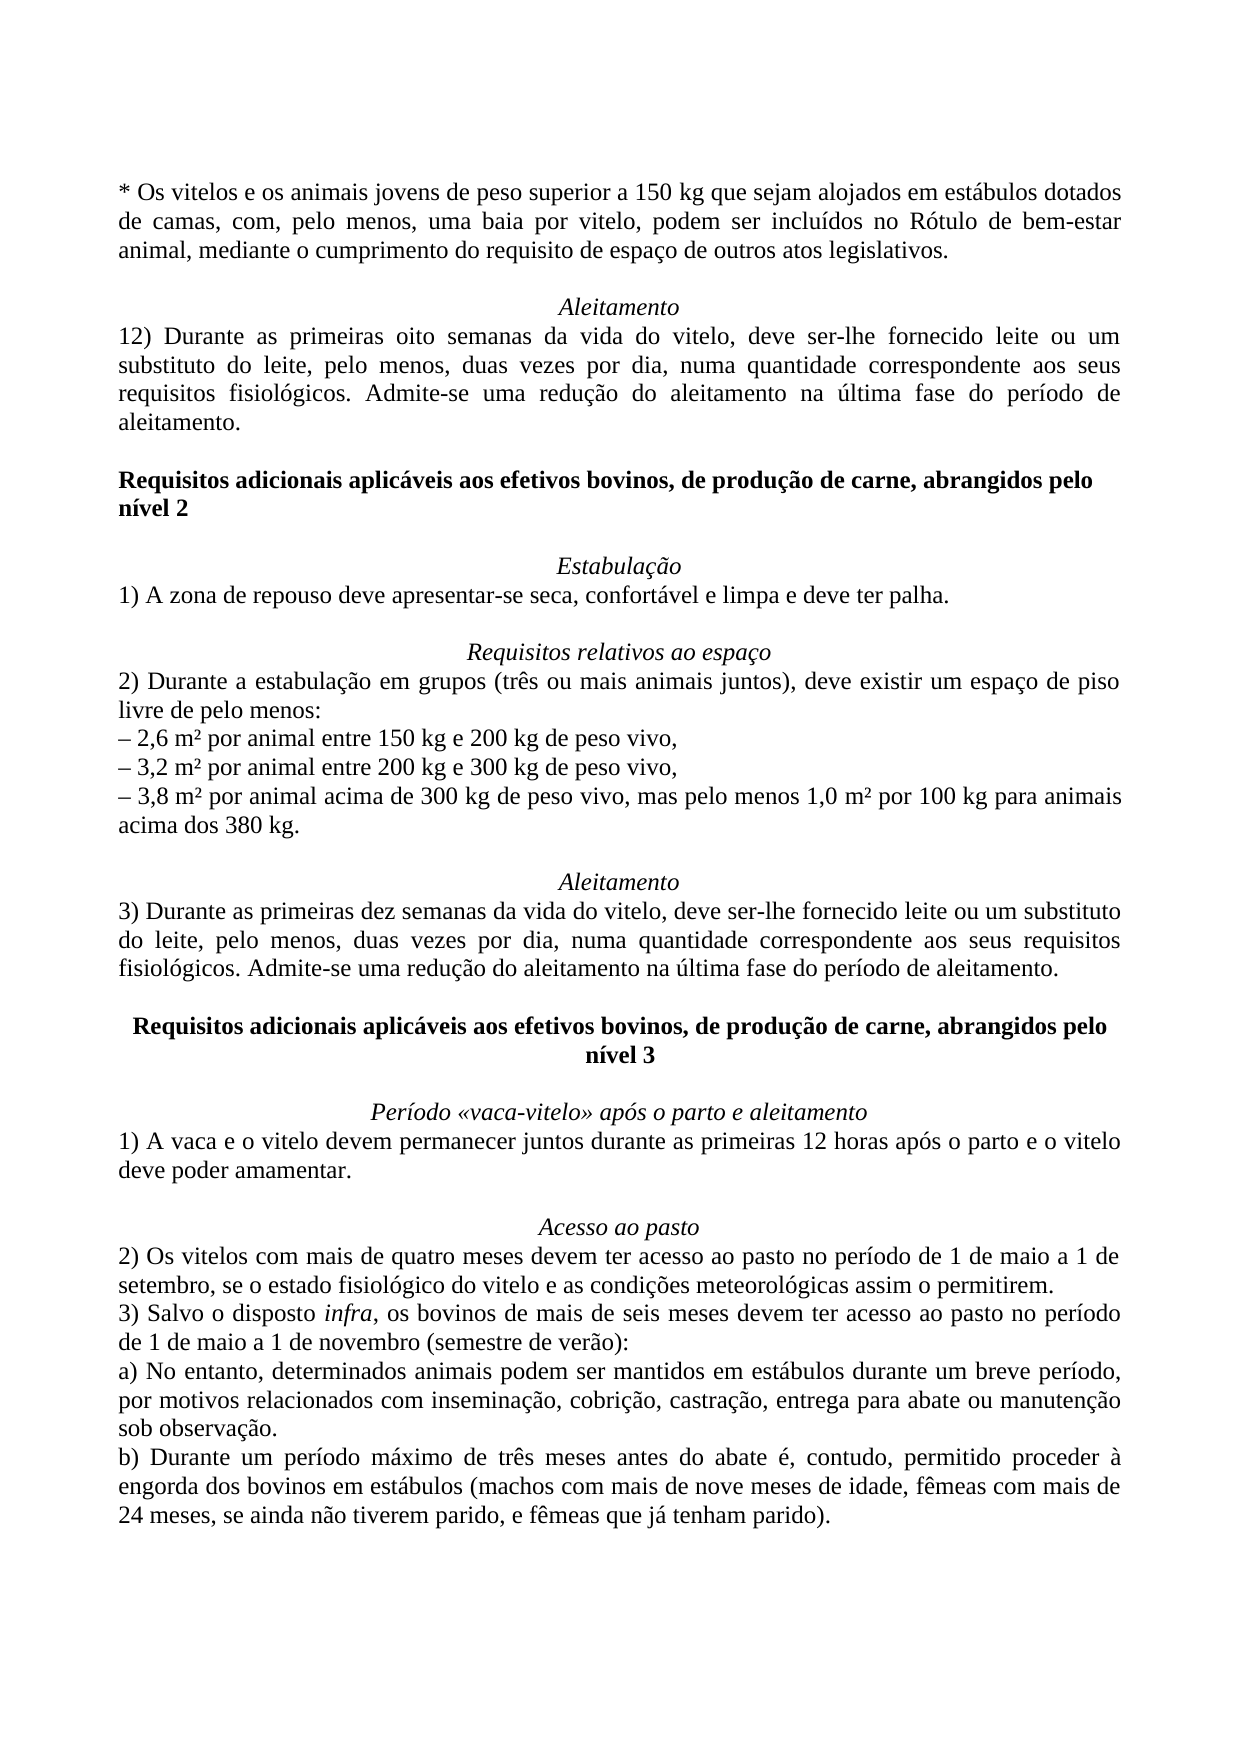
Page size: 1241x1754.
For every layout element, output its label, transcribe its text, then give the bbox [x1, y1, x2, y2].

text Requisitos adicionais aplicáveis aos efetivos bovinos, de produção de carne, abrangidos pelo nível 3 [118, 1011, 1122, 1068]
text b) Durante um período máximo de três meses antes do abate é, contudo, permitido proceder à engorda dos bovinos em estábulos (machos com mais de nove meses de idade, fêmeas com mais de 24 meses, se ainda não tiverem parido, e fêmeas que já tenham parido). [118, 1442, 1122, 1528]
text Estabulação [118, 551, 1122, 580]
text 12) Durante as primeiras oito semanas da vida do vitelo, deve ser-lhe fornecido leite ou um substituto do leite, pelo menos, duas vezes por dia, numa quantidade correspondente aos seus requisitos fisiológicos. Admite-se uma redução do aleitamento na última fase do período de aleitamento. [118, 321, 1122, 436]
text Acesso ao pasto [118, 1212, 1122, 1241]
text Aleitamento [118, 292, 1122, 321]
text 1) A vaca e o vitelo devem permanecer juntos durante as primeiras 12 horas após o parto e o vitelo deve poder amamentar. [118, 1126, 1122, 1183]
text – 3,8 m² por animal acima de 300 kg de peso vivo, mas pelo menos 1,0 m² por 100 kg para animais acima dos 380 kg. [118, 781, 1122, 838]
text 2) Durante a estabulação em grupos (três ou mais animais juntos), deve existir um espaço de piso livre de pelo menos: [118, 666, 1122, 723]
text – 3,2 m² por animal entre 200 kg e 300 kg de peso vivo, [118, 752, 1122, 781]
text a) No entanto, determinados animais podem ser mantidos em estábulos durante um breve período, por motivos relacionados com inseminação, cobrição, castração, entrega para abate ou manutenção sob observação. [118, 1356, 1122, 1442]
text 1) A zona de repouso deve apresentar-se seca, confortável e limpa e deve ter palha. [118, 580, 1122, 608]
text Requisitos relativos ao espaço [118, 637, 1122, 666]
text * Os vitelos e os animais jovens de peso superior a 150 kg que sejam alojados em estábulos dotados de camas, com, pelo menos, uma baia por vitelo, podem ser incluídos no Rótulo de bem-estar animal, mediante o cumprimento do requisito de espaço de outros atos legislativos. [118, 177, 1122, 263]
text 3) Durante as primeiras dez semanas da vida do vitelo, deve ser-lhe fornecido leite ou um substituto do leite, pelo menos, duas vezes por dia, numa quantidade correspondente aos seus requisitos fisiológicos. Admite-se uma redução do aleitamento na última fase do período de aleitamento. [118, 896, 1122, 982]
text Requisitos adicionais aplicáveis aos efetivos bovinos, de produção de carne, abrangidos pelo nível 2 [118, 465, 1122, 522]
text 2) Os vitelos com mais de quatro meses devem ter acesso ao pasto no período de 1 de maio a 1 de setembro, se o estado fisiológico do vitelo e as condições meteorológicas assim o permitirem. [118, 1241, 1122, 1298]
text 3) Salvo o disposto infra, os bovinos de mais de seis meses devem ter acesso ao pasto no período de 1 de maio a 1 de novembro (semestre de verão): [118, 1298, 1122, 1356]
text – 2,6 m² por animal entre 150 kg e 200 kg de peso vivo, [118, 723, 1122, 752]
text Período «vaca-vitelo» após o parto e aleitamento [118, 1097, 1122, 1126]
text Aleitamento [118, 867, 1122, 896]
